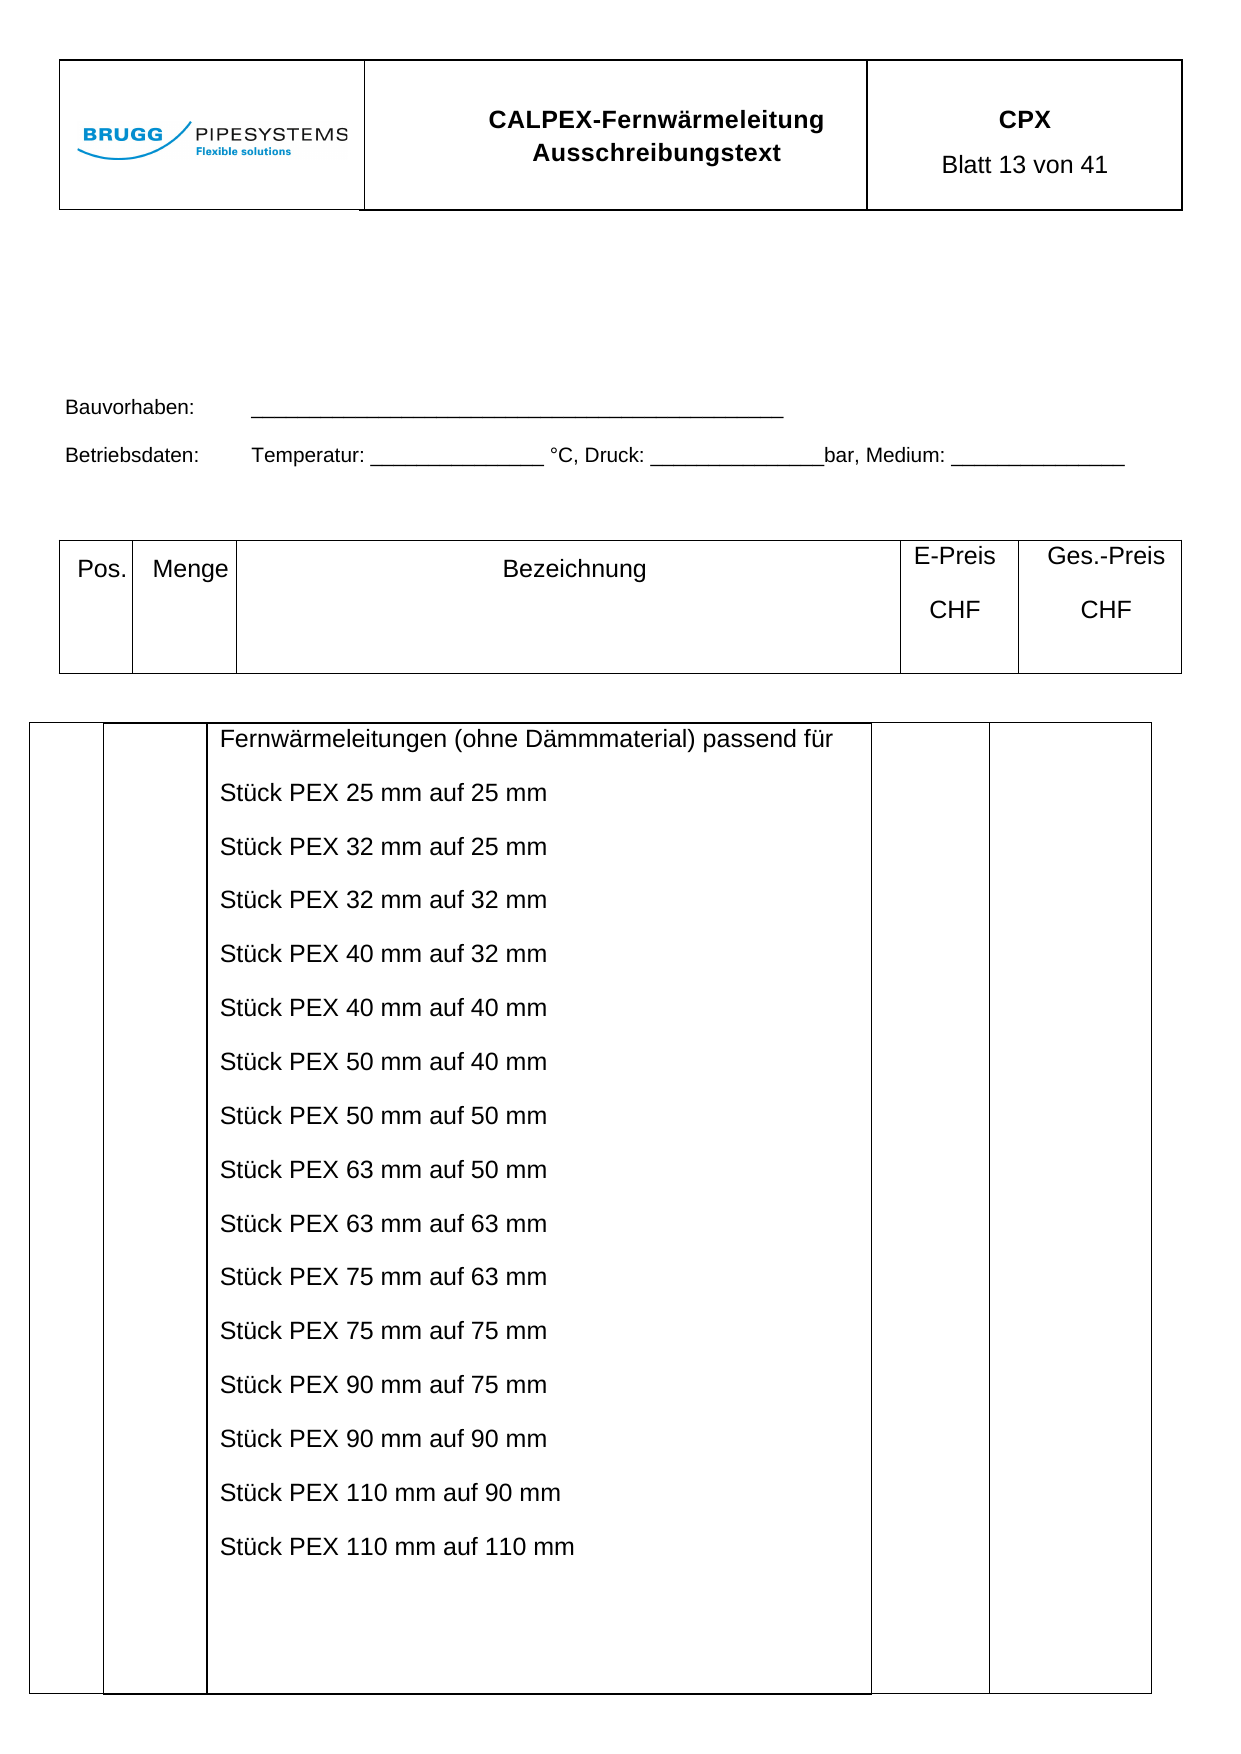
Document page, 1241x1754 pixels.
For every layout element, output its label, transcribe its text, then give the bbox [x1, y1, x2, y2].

table_header [104, 724, 206, 1693]
table_header Sortiment Heizung CALPEX-Fernwärmeleitung Heizung/Sanitär Verbundsystem gemäss EN 15632 -1 /-2 geeignet bis: max. 95°C (gleitend) max. 80°C Dauerbetriebstemperatur max. 6 bar Betriebsdruck bestehend aus: Mediumrohr aus vernetztem Polyethylen (PEXa) mit Sauerstoff-Diffusionssperre (EVOH), Dämmung aus kontinuierlich hergestelltem FCKW-Freien, Pentan getriebenem flexiblen Polyurethan-Hochdruckschaum mit -Wert ≤ 0.0216 W/mK (längswasserdicht), PE-Folie und einem sinusförmig gewellten, nahtlos aufextrudierten Polyethylen (LLD-PE) Aussenmantel inklusive Werksprüfung. Lieferung auf Trommeln oder in Ringen. Einzelrohrleitung CALPEX-UNO Lfd. m CALPEX 25/76 Lfd. m CALPEX 25/91 PLUS Lfd. m CALPEX 32/76 Lfd. m CALPEX 32/91 PLUS Lfd. m CALPEX 40/91 Lfd. m CALPEX 40/111 PLUS Lfd. m CALPEX 50/111 Lfd. m CALPEX 50/126 PLUS Lfd. m CALPEX 63/126 Lfd. m CALPEX 63/142 PLUS Lfd. m CALPEX 75/142 Lfd. m CALPEX 75/162 PLUS Lfd. m CALPEX 90/162 Lfd. m CALPEX 90/182 PLUS Lfd. m CALPEX 110/162 Lfd. m CALPEX 110/182 PLUS Lfd. m CALPEX 110/202 PLUS** Lfd. m CALPEX 125/182 Lfd. m CALPEX 125/202 PLUS** Lfd. m CALPEX 140/202 Lfd. m CALPEX 160/250 * *nur als Stangen lieferbar (6 oder 12 m) **auf Anfrage lieferbar Duorohrleitung CALPEX -DUO Lfd. m CALPEX 2 x 25/91 Lfd. m CALPEX 2 x 25/111 PLUS Lfd. m CALPEX 2 x 32/111 Lfd. m CALPEX 2 x 32/126 PLUS Lfd. m CALPEX 2 x 40/126 Lfd. m CALPEX 2 x 40/142 PLUS Lfd. m CALPEX 2 x 50/162 Lfd. m CALPEX 2 x 50/182 PLUS Lfd. m CALPEX 2 x 63/182 Lfd. m CALPEX 2 x 63/202 PLUS** Lfd. m CALPEX 2 x 75/202 PLUS** **auf Anfrage lieferbar Kombisortiment Heizung/Sanitär CALPEX-Fernwärmeleitung Heizung/Sanitär Verbundsystem gemäss EN 15632 -1 /-2 geeignet bis: max. 95°C (gleitend) max. 80°C Dauerbetriebstemperatur max. 6 bar Betriebsdruck bestehend aus: Mediumrohr aus vernetztem Polyethylen (PE-Xa) mit Sauerstoff-Diffusionssperre (EVOH), Dämmung aus kontinuierlich hergestelltem FCKW-Freien, CO2 getriebenem flexiblen Polyurethan-Hochdruckschaum (längswasserdicht), PE-Folie und einem sinusförmig gewellten, nahtlos aufextrudierten Polyethylen (LLD-PE) Aussenmantel inklusive Werksprüfung. Lieferung auf Trommeln oder in Ringen. Quadrorohrleitung CALPEX -QUADRIGA Lfd. m CALPEX H 25+25/S 28+22/142 Lfd. m CALPEX H 32+32/S 28+22/142 Lfd. m CALPEX H 32+32/S 32+22/142 Lfd. m CALPEX H 40+40/S 40+28/162 CALPEX -Hauseinführungsbogen 90° Schenkellänge 1,1 x 1,6 m längswasserdicht Mediumrohr aus vernetztem Polyethylen (PEXa) mit Sauerstoff-Diffusionssperre (EVOH), Dämmung aus 100% FCKW-Freien CO2 getriebenen Polyurethanhochdruckschaum, PE-Folie und Schutzmantel aus PE-HD. Bogen CALPEX -UNO Stück CALPEX 25/76 Stück CALPEX 25/91 PLUS Stück CALPEX 32/76 Stück CALPEX 32/91 PLUS Stück CALPEX 40/91 Stück CALPEX 40/111 PLUS Stück CALPEX 50/111 Stück CALPEX 50/126 PLUS Stück CALPEX 63/126 Stück CALPEX 63/142 PLUS Stück CALPEX 75/142 Stück CALPEX 75/162 PLUS Stück CALPEX 90/162 Stück CALPEX 90/182 PLUS Stück CALPEX 110/162 Stück CALPEX 110/182 PLUS Stück CALPEX 110/202 PLUS Stück CALPEX 125/182 Stück CALPEX 125/202 PLUS Stück CALPEX 140/225 Stück CALPEX 160/250 Bogen CALPEX-DUO Stück CALPEX 2 x 25/91 Stück CALPEX 2 x 25/111 PLUS Stück CALPEX 2 x 32/111 Stück CALPEX 2 x 32/126 PLUS Stück CALPEX 2 x 40/126 Stück CALPEX 2 x 40/142 PLUS Stück CALPEX 2 x 50/162 Stück CALPEX 2 x 50/182 PLUS Stück CALPEX 2 x 63/182 Stück CALPEX 2 x 63/202 PLUS Stück CALPEX 2 x 75/202 PLUS Bogen CALPEX -QUADRIGA Stück CALPEX H 25+25/S 28+22/142 Hzg 2 x DN 20/San. DN 20+16 Stück CALPEX H 32+32/S 28+22/142 Hzg 2 x DN 25/San. DN 20+16 Stück CALPEX H32+32/S 32+22/142 Hzg 2 x DN 25/San. DN 25+16 Stück CALPEX H 40+40/S 40+28/162 Hzg 2 x DN 32/San DN 32+20 CALPEX -Anschlussstück (Schraubverbindung) Zur Verbindung mit weiterführenden Leitungen PEX-Anschlussstück (Schraubverbindung) Aus Messing mit Aussengewinde passend für Stück PEX 25 mm Stück PEX 32 mm Stück PEX 40 mm Stück PEX 50 mm Stück PEX 63 mm Stück PEX 75 mm Stück PEX 90 mm Stück PEX 110 mm CALPEX -Anschlussstück (Schraubverbindung) Mit Anschweissende aus Stahl St 37.0 passend für Stück PEX 25 mm Stück PEX 32 mm Stück PEX 40 mm Stück PEX 50 mm Stück PEX 63 mm Stück PEX 75 mm Stück PEX 90 mm Stück PEX 110 mm Stück PEX 140 mm CALPEX -Anschlussstück (Pressverbindung) Aus Messing mit Aussengewinde passend für Stück PEX 25 mm Stück PEX 32 mm Stück PEX 40 mm Stück PEX 50 mm Stück PEX 63 mm Stück PEX 75 mm Stück PEX 90 mm Stück PEX 110 mm Stück PEX 125 mm Stück PEX 140 mm CALPEX -Anschlussstück (Pressverbindung) Mit Anschweissende aus Stahl St 37.0 passend für Stück PEX 25 mm Stück PEX 32 mm Stück PEX 40 mm Stück PEX 50 mm Stück PEX 63 mm Stück PEX 75 mm Stück PEX 90 mm Stück PEX 110 mm Stück PEX 125 mm Stück PEX 140 mm Stück PEX 160 mm CALPEX -Kupplung (Schraubverbindung) Aus Messing zur Verbindung von zwei CALPEX Fernwärmeleitungen (ohne Dämmmaterial) passend für Stück PEX 25 mm auf 25 mm Stück PEX 32 mm auf 25 mm Stück PEX 32 mm auf 32 mm Stück PEX 40 mm auf 32 mm Stück PEX 40 mm auf 40 mm Stück PEX 50 mm auf 40 mm Stück PEX 50 mm auf 50 mm Stück PEX 63 mm auf 50 mm Stück PEX 63 mm auf 63 mm Stück PEX 75 mm auf 63 mm Stück PEX 75 mm auf 75 mm Stück PEX 90 mm auf 75 mm Stück PEX 90 mm auf 90 mm Stück PEX 110 mm auf 90 mm Stück PEX 110 mm auf 110 mm CALPEX -Kupplung (Pressverbindung) Aus Messing / Stahl* zur Verbindung von zwei CALPEX Fernwärmeleitungen (ohne Dämmaterial) passend für Stück PEX 25 mm auf PEX 25 mm Stück PEX 32 mm auf PEX 25 mm Stück PEX 32 mm auf PEX 32 mm Stück PEX 40 mm auf PEX 32 mm Stück PEX 40 mm auf PEX 40 mm Stück PEX 50 mm auf PEX 40 mm Stück PEX 50 mm auf PEX 50 mm Stück PEX 63 mm auf PEX 50 mm Stück PEX 63 mm auf PEX 63 mm Stück PEX 75 mm auf PEX 63 mm Stück PEX 75 mm auf PEX 75 mm Stück PEX 90 mm auf PEX 75 mm Stück PEX 90 mm auf PEX 90 mm Stück PEX 110 mm auf PEX 90 mm Stück PEX 110 mm auf PEX 110 mm Stück PEX 125 mm auf PEX 110 mm* Stück PEX 125 mm auf PEX 125 mm Stück PEX 140 mm auf PEX 125 mm* Stück PEX 140 mm auf PEX 140 mm Stück PEX 160 mm auf PEX 125 mm Stück PEX 160 mm auf PEX 160 mm CALPEX -Winkelstück 90° (Pressverbindung) Aus Messing bzw. Stahl zur Verbindung von zwei CALPEX Fernwärmeleitungen (ohne Dämmaterial) passend für Stück PEX 25 mm* Stück PEX 32 mm* Stück PEX 40 mm* Stück PEX 50 mm* Stück PEX 63 mm* Stück PEX 75 mm* Stück PEX 90 mm* Stück PEX 110 mm* Stück PEX 125 mm* (aus Stahl, geschweisst) Stück PEX 160 mm (aus Stahl, geschweisst) *Nachisolation mit CALPEX -L oder Big-L –Schalen CALPEX -Kupplung (Schweissverbindung) Elektroschweissmuffe zur Verbindung von zwei CALPEX Fernwärmeleitungen (ohne Dämmaterial) passend für Stück PEX 50 mm Stück PEX 63 mm Stück PEX 75 mm Stück PEX 90 mm Stück PEX 110 mm Stück PEX 125 mm Stück PEX 160 mm CALPEX -Winkelstück 90° (Schweissverbindung) Elektroschweissmuffe zur Verbindung von zwei CALPEX Fernwärmeleitungen (ohne Dämmaterial) passend für Stück PEX 75 mm* Stück PEX 90 mm* Stück PEX 110 mm* Stück PEX 125 mm* *Nachisolation mit CALPEX Big-L –Schalen CALPEX - Schrumpf-Endkappe für Feuchträume Wärmeschrumpfend, als Abschluss bei Hauseinführungen, bestehend aus: Molekularvernetztes und modifiziertes Polyolefin, beschichtet mit Dichtungskleber. (Temperaturbeständig bis 125 °C) Inkl. Temperaturmessstreifen und Schleifband Schrumpf-Endkappe für CALPEX -UNO passend für: Stück CALPEX 25/76 Stück CALPEX 25/91 PLUS Stück CALPEX 32/76 Stück CALPEX 32/91 PLUS Stück CALPEX 40/91 Stück CALPEX 40/111 PLUS Stück CALPEX 50/111 Stück CALPEX 50/126 PLUS Stück CALPEX 63/126 Stück CALPEX 63/142 PLUS Stück CALPEX 75/142 Stück CALPEX 75/162 PLUS Stück CALPEX 90/162 Stück CALPEX 90/182 PLUS Stück CALPEX 110/162 Stück CALPEX 110/182 Stück CALPEX 125/182 Stück CALPEX 125/202 PLUS Stück CALPEX 140/202 Stück CALPEX 160/250 Schrumpf-Endkappe für CALPEX -DUO Stück CALPEX 2x 25/91 DN 20 Stück CALPEX 2x 25/111 PLUS DN 25 Stück CALPEX 2x 32/111 DN 25 Stück CALPEX 2x 32/126 PLUS DN 32 Stück CALPEX 2x 40/126 DN 32 Stück CALPEX 2x 40/142 PLUS DN 40 Stück CALPEX 2x 50/162 DN 40 Stück CALPEX 2x 50/182 PLUS DN 50 Stück CALPEX 2x 63/182 DN 50 Stück CALPEX 2x 63/202 PLUS DN 50 Schrumpf-Endkappe für CALPEX -QUADRIGA Stück CALPEX H 25+25/S 28+22/142 Stück CALPEX H 32+32/S 28+22/142 Stück CALPEX H 32+32/S 32+22/142 Stück CALPEX H 40+40/S 40+28/162 CALPEX -Endkappe für Trockenräume Als Abschluss bei Hauseinrichtungen, bestehend aus: Aufsteckkappe aus PE-LD Endkappe für CALPEX -UNO Stück CALPEX 25/76 Stück CALPEX 25/91 PLUS Stück CALPEX 32/76 Stück CALPEX 32/91 PLUS Stück CALPEX 40/91 Stück CALPEX 40/111 PLUS Stück CALPEX 50/111 Stück CALPEX 50/126 PLUS Stück CALPEX 63/126 Stück CALPEX 63/142 PLUS Stück CALPEX 75/142 Stück CALPEX 75/162 PLUS Stück CALPEX 90/162 Stück CALPEX 90/182 PLUS Stück CALPEX 110/162 Stück CALPEX 110/182 PLUS Stück CALPEX 125/182 Stück CALPEX 125/202 PLUS Stück CALPEX 140/202 Endkappe für CALPEX -DUO Stück CALPEX 2x 25/91 Stück CALPEX 2x 25/111 PLUS Stück CALPEX 2x 32/111 Stück CALPEX 2x 32/126 PLUS Stück CALPEX 2x 40/126 Stück CALPEX 2x 40/142 PLUS Stück CALPEX 2x 50/162 Stück CALPEX 2x 50/182 PLUS Stück CALPEX 2x 63/182 Stück CALPEX 2x 63/202 PLUS Stück CALPEX 2x 75/202 PLUS Endkappe für CALPEX -QUADRIGA Stück CALPEX H 25+25/S 28+22/142 Stück CALPEX H 32+32/S 28+22/142 Stück CALPEX H 32+32/S 32+22/142 Stück CALPEX H 40+40/S 40+28/162 CALPEX -Dichtungsring Bestehend aus einem speziell profiliertem Neopren-Ring passend für Stück Aussenrohr 76 mm Stück Aussenrohr 91 mm Stück Aussenrohr 111 mm Stück Aussenrohr 126 mm Stück Aussenrohr 142 mm Stück Aussenrohr 162 mm Stück Aussenrohr 182 mm Stück Aussenrohr 202 mm Stück Aussenrohr 250 mm [208, 724, 871, 1693]
picture [77, 151, 102, 160]
picture [135, 121, 348, 160]
table_header [990, 723, 1151, 1693]
table_header [872, 723, 989, 1693]
table_header [30, 723, 103, 1693]
picture [77, 121, 189, 157]
